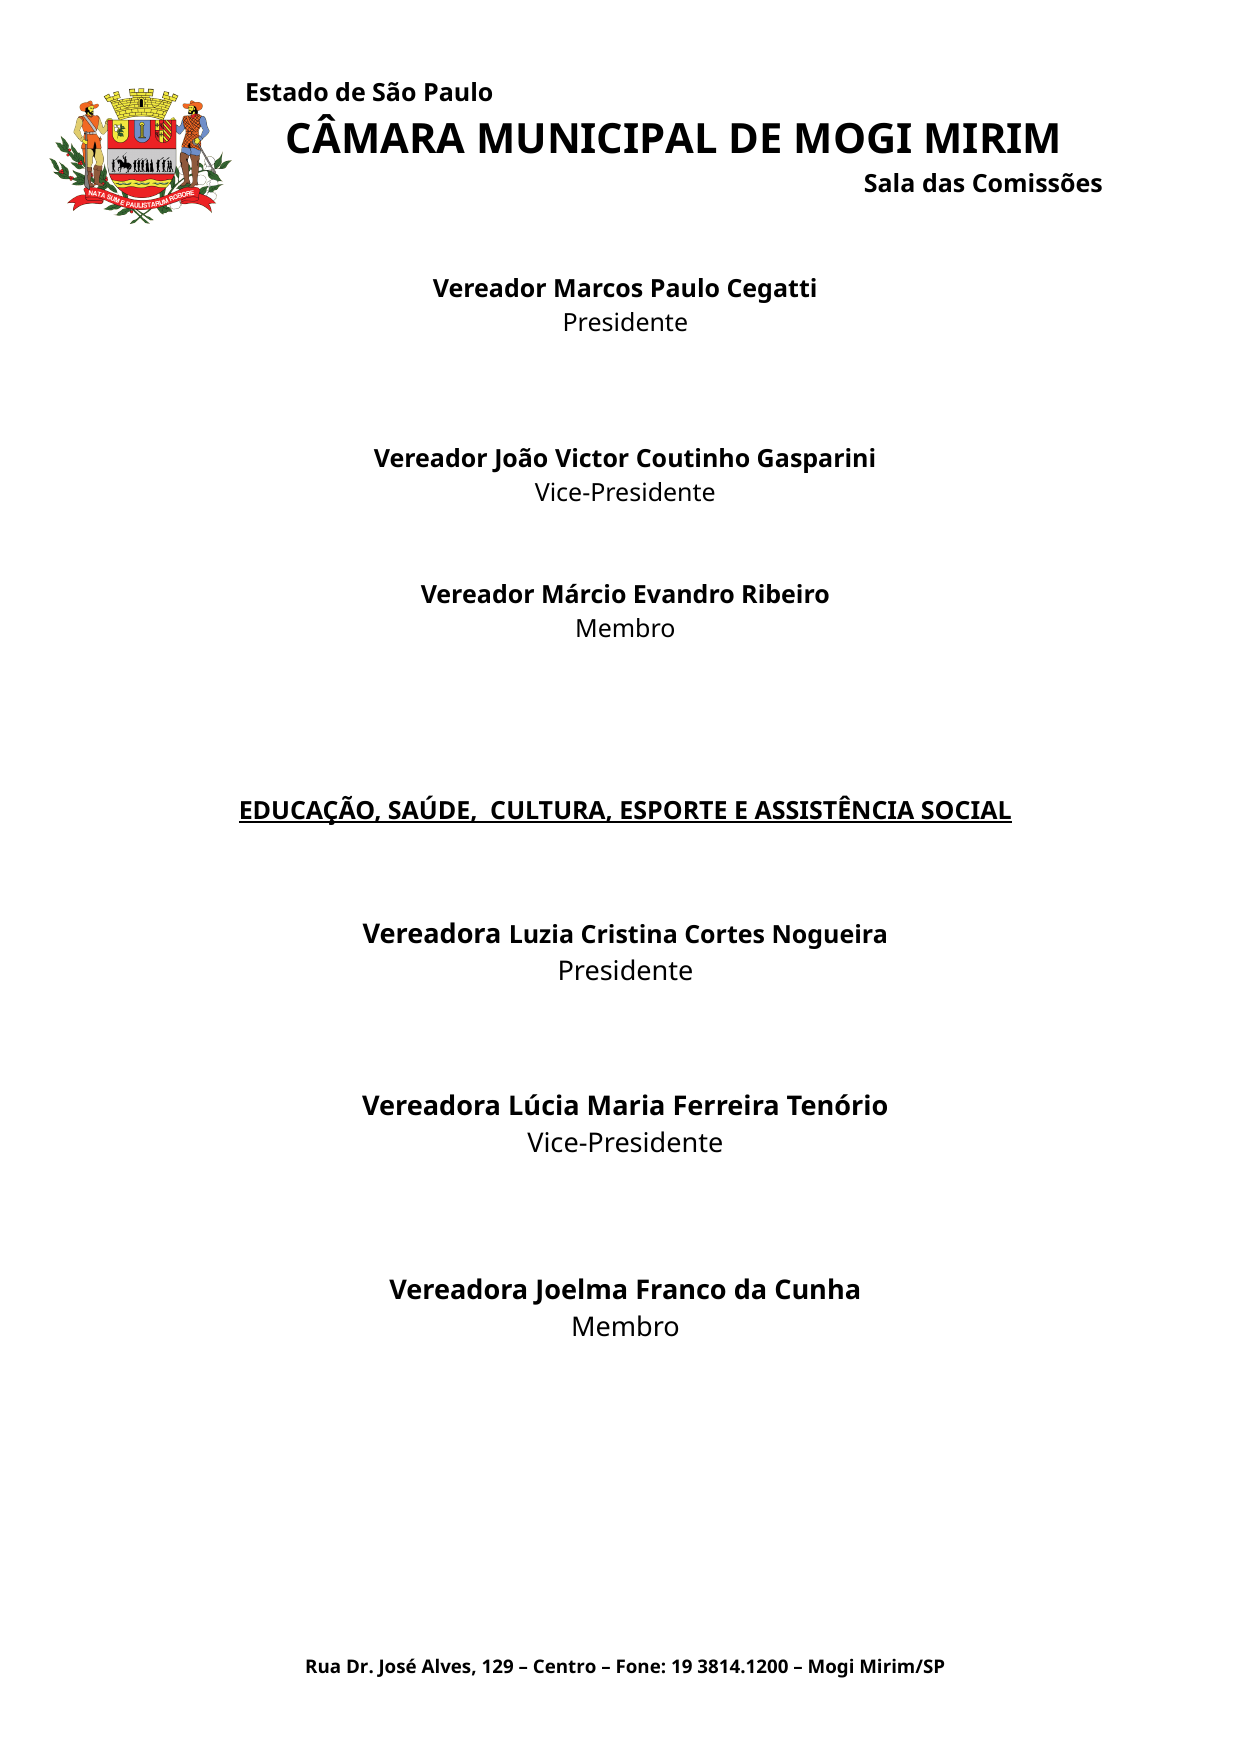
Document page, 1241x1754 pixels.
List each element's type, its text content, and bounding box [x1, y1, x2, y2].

text Vereador Márcio Evandro Ribeiro [148, 577, 1103, 611]
text Presidente [148, 952, 1103, 989]
text Vereador Marcos Paulo Cegatti [148, 270, 1103, 304]
text Vereadora Lúcia Maria Ferreira Tenório [148, 1086, 1103, 1123]
picture [26, 76, 253, 236]
text Vereadora Luzia Cristina Cortes Nogueira [148, 915, 1103, 952]
text Vereadora Joelma Franco da Cunha [148, 1271, 1103, 1308]
text Membro [148, 611, 1103, 645]
text Presidente [148, 304, 1103, 338]
text EDUCAÇÃO, SAÚDE, CULTURA, ESPORTE E ASSISTÊNCIA SOCIAL [148, 792, 1103, 827]
text Vice-Presidente [148, 1123, 1103, 1160]
text Vereador João Victor Coutinho Gasparini [148, 441, 1103, 475]
text Vice-Presidente [148, 475, 1103, 509]
text Membro [148, 1308, 1103, 1344]
